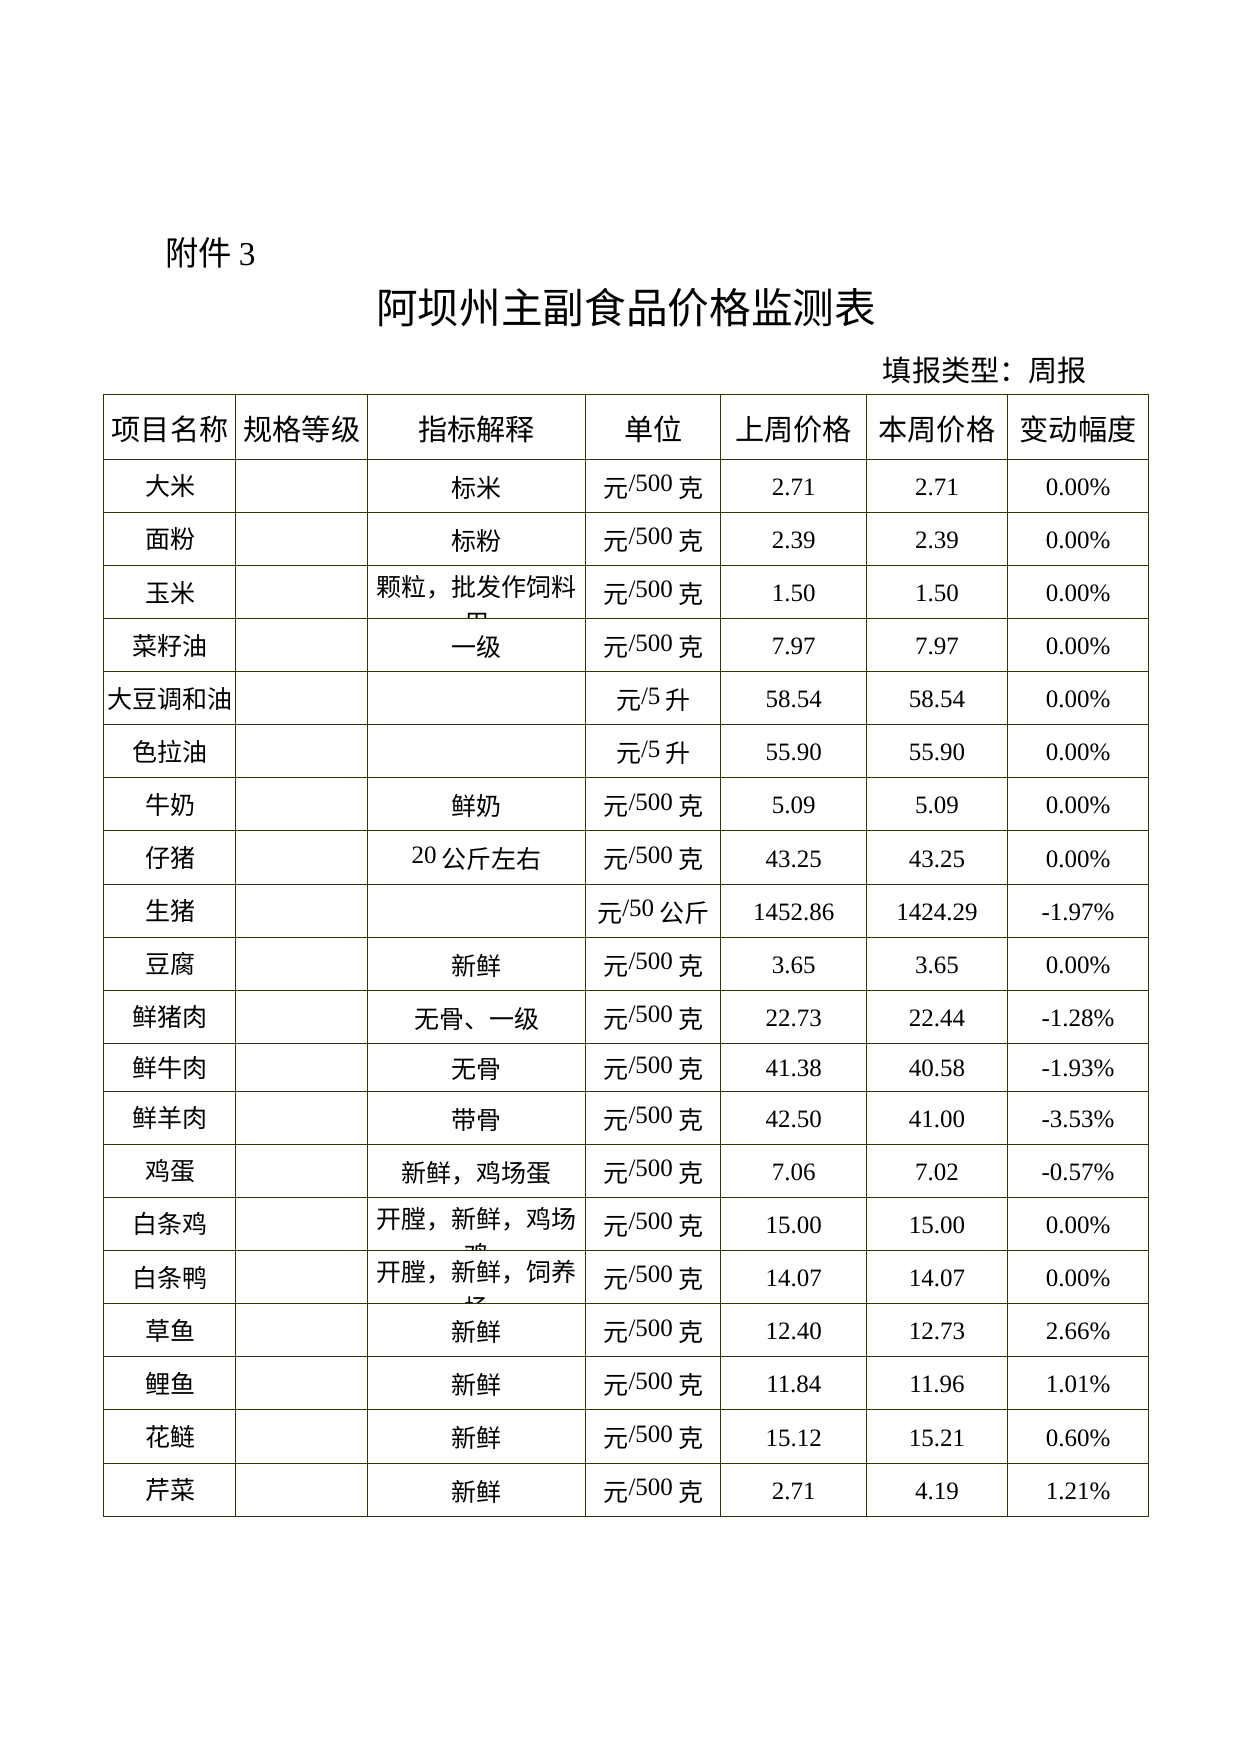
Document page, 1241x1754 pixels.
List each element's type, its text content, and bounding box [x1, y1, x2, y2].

table_cell 11.96 [867, 1357, 1007, 1409]
table_cell 一级 [368, 619, 585, 671]
table_cell 7.02 [867, 1145, 1007, 1197]
table_cell 元/500克 [586, 1357, 720, 1409]
table_cell 2.71 [721, 460, 866, 512]
table_cell 带骨 [368, 1092, 585, 1144]
table_cell 1.50 [867, 566, 1007, 618]
table_cell 2.39 [867, 513, 1007, 565]
table_header 项目名称 [104, 395, 235, 458]
table_cell 颗粒，批发作饲料用 [368, 566, 585, 618]
table_cell 无骨、一级 [368, 991, 585, 1043]
table_cell [236, 1198, 367, 1250]
table_cell 7.97 [721, 619, 866, 671]
table_header 本周价格 [867, 395, 1007, 458]
table_cell 55.90 [721, 725, 866, 777]
table_cell 开膛，新鲜，饲养场 [368, 1251, 585, 1303]
table_cell 0.00% [1008, 778, 1148, 830]
table_cell 鸡蛋 [104, 1145, 235, 1197]
table_cell -1.28% [1008, 991, 1148, 1043]
table_cell 元/500克 [586, 1464, 720, 1516]
table_cell 芹菜 [104, 1464, 235, 1516]
table_header 指标解释 [368, 395, 585, 458]
table_cell 0.00% [1008, 566, 1148, 618]
table_cell 15.00 [721, 1198, 866, 1250]
table_cell [236, 725, 367, 777]
table_cell 14.07 [721, 1251, 866, 1303]
table_cell 5.09 [867, 778, 1007, 830]
table_cell 新鲜 [368, 1464, 585, 1516]
table_cell [236, 1145, 367, 1197]
table_cell 55.90 [867, 725, 1007, 777]
text 附件3 [165, 218, 1087, 277]
table_cell 菜籽油 [104, 619, 235, 671]
table_cell 花鲢 [104, 1410, 235, 1462]
table_cell 11.84 [721, 1357, 866, 1409]
table_cell 开膛，新鲜，鸡场鸡 [368, 1198, 585, 1250]
table_cell 仔猪 [104, 831, 235, 883]
table_cell 新鲜 [368, 1410, 585, 1462]
table_header 规格等级 [236, 395, 367, 458]
table_header 上周价格 [721, 395, 866, 458]
table_cell 15.21 [867, 1410, 1007, 1462]
table_cell 元/500克 [586, 1044, 720, 1091]
table_cell 元/500克 [586, 619, 720, 671]
table_cell 无骨 [368, 1044, 585, 1091]
table_cell 0.00% [1008, 619, 1148, 671]
table_cell [236, 1251, 367, 1303]
table_cell 新鲜 [368, 1304, 585, 1356]
table_header 单位 [586, 395, 720, 458]
table_cell 0.00% [1008, 513, 1148, 565]
table_cell 40.58 [867, 1044, 1007, 1091]
table_cell [236, 566, 367, 618]
table_cell 新鲜，鸡场蛋 [368, 1145, 585, 1197]
table_cell 0.00% [1008, 1251, 1148, 1303]
table_cell 元/500克 [586, 513, 720, 565]
table_cell 0.00% [1008, 725, 1148, 777]
table_cell 元/500克 [586, 1304, 720, 1356]
text 阿坝州主副食品价格监测表 [165, 277, 1087, 335]
table_cell 鲤鱼 [104, 1357, 235, 1409]
table_cell 元/500克 [586, 566, 720, 618]
table_cell 色拉油 [104, 725, 235, 777]
table_cell 面粉 [104, 513, 235, 565]
table_cell 元/50公斤 [586, 885, 720, 937]
table_cell 0.60% [1008, 1410, 1148, 1462]
table_cell [236, 1357, 367, 1409]
table_cell 草鱼 [104, 1304, 235, 1356]
table_cell 43.25 [721, 831, 866, 883]
table_cell 标粉 [368, 513, 585, 565]
table_cell 元/500克 [586, 1198, 720, 1250]
table_cell 新鲜 [368, 938, 585, 990]
table_cell -3.53% [1008, 1092, 1148, 1144]
table_cell 15.00 [867, 1198, 1007, 1250]
table_cell 1452.86 [721, 885, 866, 937]
table_cell -0.57% [1008, 1145, 1148, 1197]
table_cell 鲜猪肉 [104, 991, 235, 1043]
table_cell 鲜奶 [368, 778, 585, 830]
table_cell 豆腐 [104, 938, 235, 990]
table_cell 22.73 [721, 991, 866, 1043]
table_cell 15.12 [721, 1410, 866, 1462]
table_cell 元/5升 [586, 725, 720, 777]
table_cell [236, 460, 367, 512]
table_cell [236, 672, 367, 724]
table_cell 12.40 [721, 1304, 866, 1356]
table_cell 58.54 [721, 672, 866, 724]
table_cell 大豆调和油 [104, 672, 235, 724]
table_cell 玉米 [104, 566, 235, 618]
table_cell 新鲜 [368, 1357, 585, 1409]
table_cell 12.73 [867, 1304, 1007, 1356]
table_cell [236, 1044, 367, 1091]
table_cell 58.54 [867, 672, 1007, 724]
table_cell 2.66% [1008, 1304, 1148, 1356]
table_cell 鲜羊肉 [104, 1092, 235, 1144]
table_cell [236, 619, 367, 671]
table_cell 元/500克 [586, 1410, 720, 1462]
table_cell 元/500克 [586, 1092, 720, 1144]
table_cell 生猪 [104, 885, 235, 937]
table_cell 2.71 [721, 1464, 866, 1516]
table_cell 43.25 [867, 831, 1007, 883]
table_cell 0.00% [1008, 831, 1148, 883]
table_cell 0.00% [1008, 672, 1148, 724]
table_cell 42.50 [721, 1092, 866, 1144]
table_cell 14.07 [867, 1251, 1007, 1303]
table_cell 0.00% [1008, 460, 1148, 512]
table_cell 20公斤左右 [368, 831, 585, 883]
table_cell 元/500克 [586, 938, 720, 990]
table_cell 7.06 [721, 1145, 866, 1197]
table_cell [236, 991, 367, 1043]
table_cell 标米 [368, 460, 585, 512]
table_cell [236, 831, 367, 883]
table_cell 4.19 [867, 1464, 1007, 1516]
table_cell [236, 513, 367, 565]
table_cell 1424.29 [867, 885, 1007, 937]
table_cell 牛奶 [104, 778, 235, 830]
table_cell [236, 1092, 367, 1144]
table_cell 元/500克 [586, 831, 720, 883]
table_cell 41.38 [721, 1044, 866, 1091]
table_cell 22.44 [867, 991, 1007, 1043]
table_cell 大米 [104, 460, 235, 512]
table_cell [236, 778, 367, 830]
table_cell 元/500克 [586, 778, 720, 830]
table_cell 元/500克 [586, 460, 720, 512]
table_cell 3.65 [721, 938, 866, 990]
table_cell 元/500克 [586, 1251, 720, 1303]
table_cell 7.97 [867, 619, 1007, 671]
table_cell [236, 938, 367, 990]
table_cell [236, 1464, 367, 1516]
table_cell [368, 672, 585, 724]
table_cell 1.01% [1008, 1357, 1148, 1409]
table_cell 白条鸡 [104, 1198, 235, 1250]
table_cell 3.65 [867, 938, 1007, 990]
table_cell 元/500克 [586, 1145, 720, 1197]
table_cell 元/500克 [586, 991, 720, 1043]
table_cell [236, 1304, 367, 1356]
table_cell [236, 1410, 367, 1462]
table_cell [368, 885, 585, 937]
table_header 变动幅度 [1008, 395, 1148, 458]
table_cell [236, 885, 367, 937]
table_cell 鲜牛肉 [104, 1044, 235, 1091]
table_cell -1.97% [1008, 885, 1148, 937]
text 填报类型：周报 [165, 335, 1087, 393]
table_cell 0.00% [1008, 1198, 1148, 1250]
table_cell 2.71 [867, 460, 1007, 512]
table_cell 2.39 [721, 513, 866, 565]
table_cell -1.93% [1008, 1044, 1148, 1091]
table_cell 白条鸭 [104, 1251, 235, 1303]
table_cell [368, 725, 585, 777]
table_cell 0.00% [1008, 938, 1148, 990]
table_cell 1.21% [1008, 1464, 1148, 1516]
table_cell 1.50 [721, 566, 866, 618]
table_cell 5.09 [721, 778, 866, 830]
table_cell 41.00 [867, 1092, 1007, 1144]
table_cell 元/5升 [586, 672, 720, 724]
